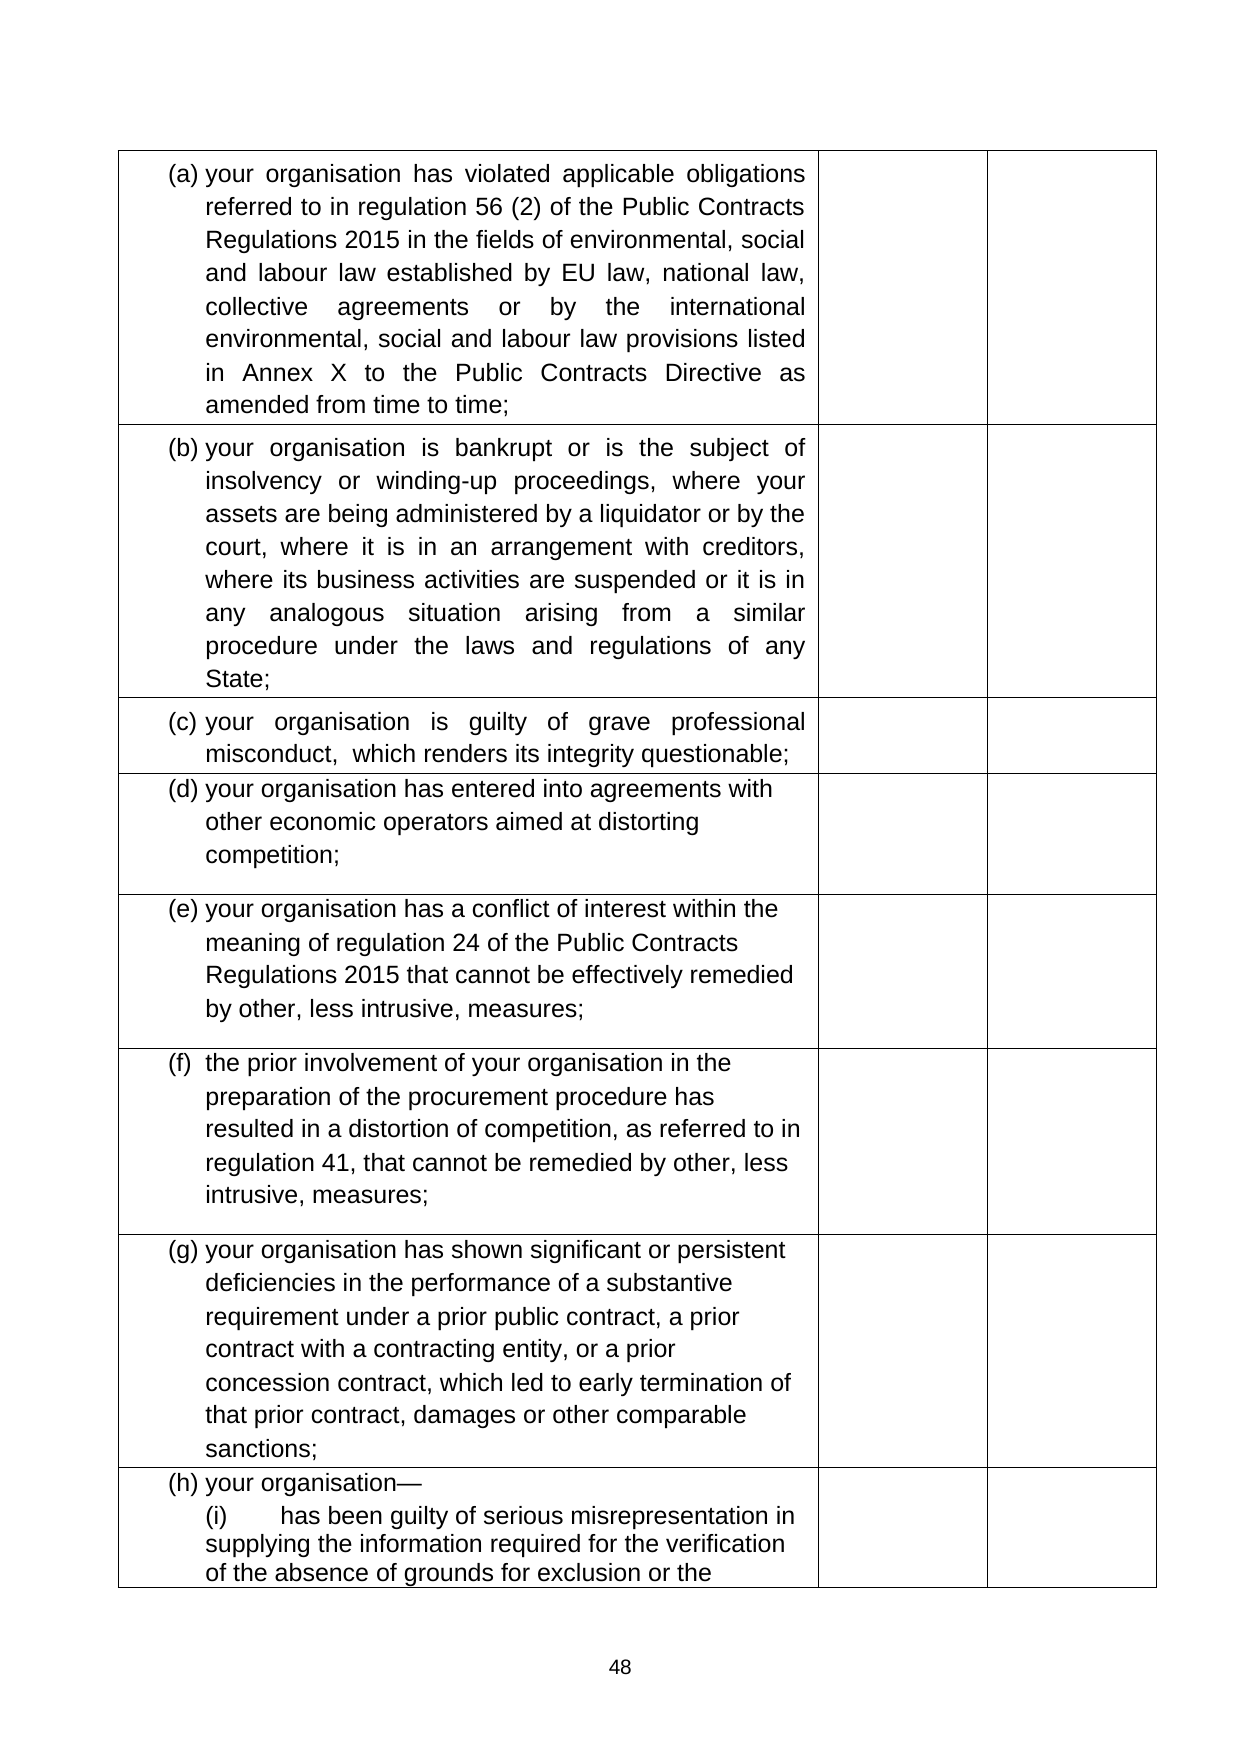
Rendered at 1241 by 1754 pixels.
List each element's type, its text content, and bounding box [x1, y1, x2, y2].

table_cell [819, 895, 987, 1047]
table_cell [988, 1049, 1156, 1234]
table_cell your organisation has a conflict of interest within the meaning of regulation 24 of the Public Contracts Regulations 2015 that cannot be effectively remedied by other, less intrusive, measures; [119, 895, 818, 1047]
table_cell your organisation has entered into agreements with other economic operators aimed at distorting competition; [119, 774, 818, 893]
table_cell your organisation is bankrupt or is the subject of insolvency or winding-up proceedings, where your assets are being administered by a liquidator or by the court, where it is in an arrangement with creditors, where its business activities are suspended or it is in any analogous situation arising from a similar procedure under the laws and regulations of any State; [119, 425, 818, 697]
table_cell [819, 1049, 987, 1234]
table_cell [819, 425, 987, 697]
table_cell [819, 774, 987, 893]
table_cell [819, 698, 987, 772]
table_cell [819, 1468, 987, 1587]
table_cell [988, 774, 1156, 893]
table_cell your organisation is guilty of grave professional misconduct, which renders its integrity questionable; [119, 698, 818, 772]
table_cell [988, 698, 1156, 772]
table_cell your organisation has shown significant or persistent deficiencies in the performance of a substantive requirement under a prior public contract, a prior contract with a contracting entity, or a prior concession contract, which led to early termination of that prior contract, damages or other comparable sanctions; [119, 1235, 818, 1467]
table_cell [819, 1235, 987, 1467]
table_cell the prior involvement of your organisation in the preparation of the procurement procedure has resulted in a distortion of competition, as referred to in regulation 41, that cannot be remedied by other, less intrusive, measures; [119, 1049, 818, 1234]
table_cell your organisation has violated applicable obligations referred to in regulation 56 (2) of the Public Contracts Regulations 2015 in the fields of environmental, social and labour law established by EU law, national law, collective agreements or by the international environmental, social and labour law provisions listed in Annex X to the Public Contracts Directive as amended from time to time; [119, 151, 818, 423]
table_cell [988, 895, 1156, 1047]
table_cell [988, 1468, 1156, 1587]
table_cell [988, 151, 1156, 423]
table_cell [988, 1235, 1156, 1467]
table_cell [988, 425, 1156, 697]
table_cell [119, 1468, 818, 1587]
table_cell [819, 151, 987, 423]
